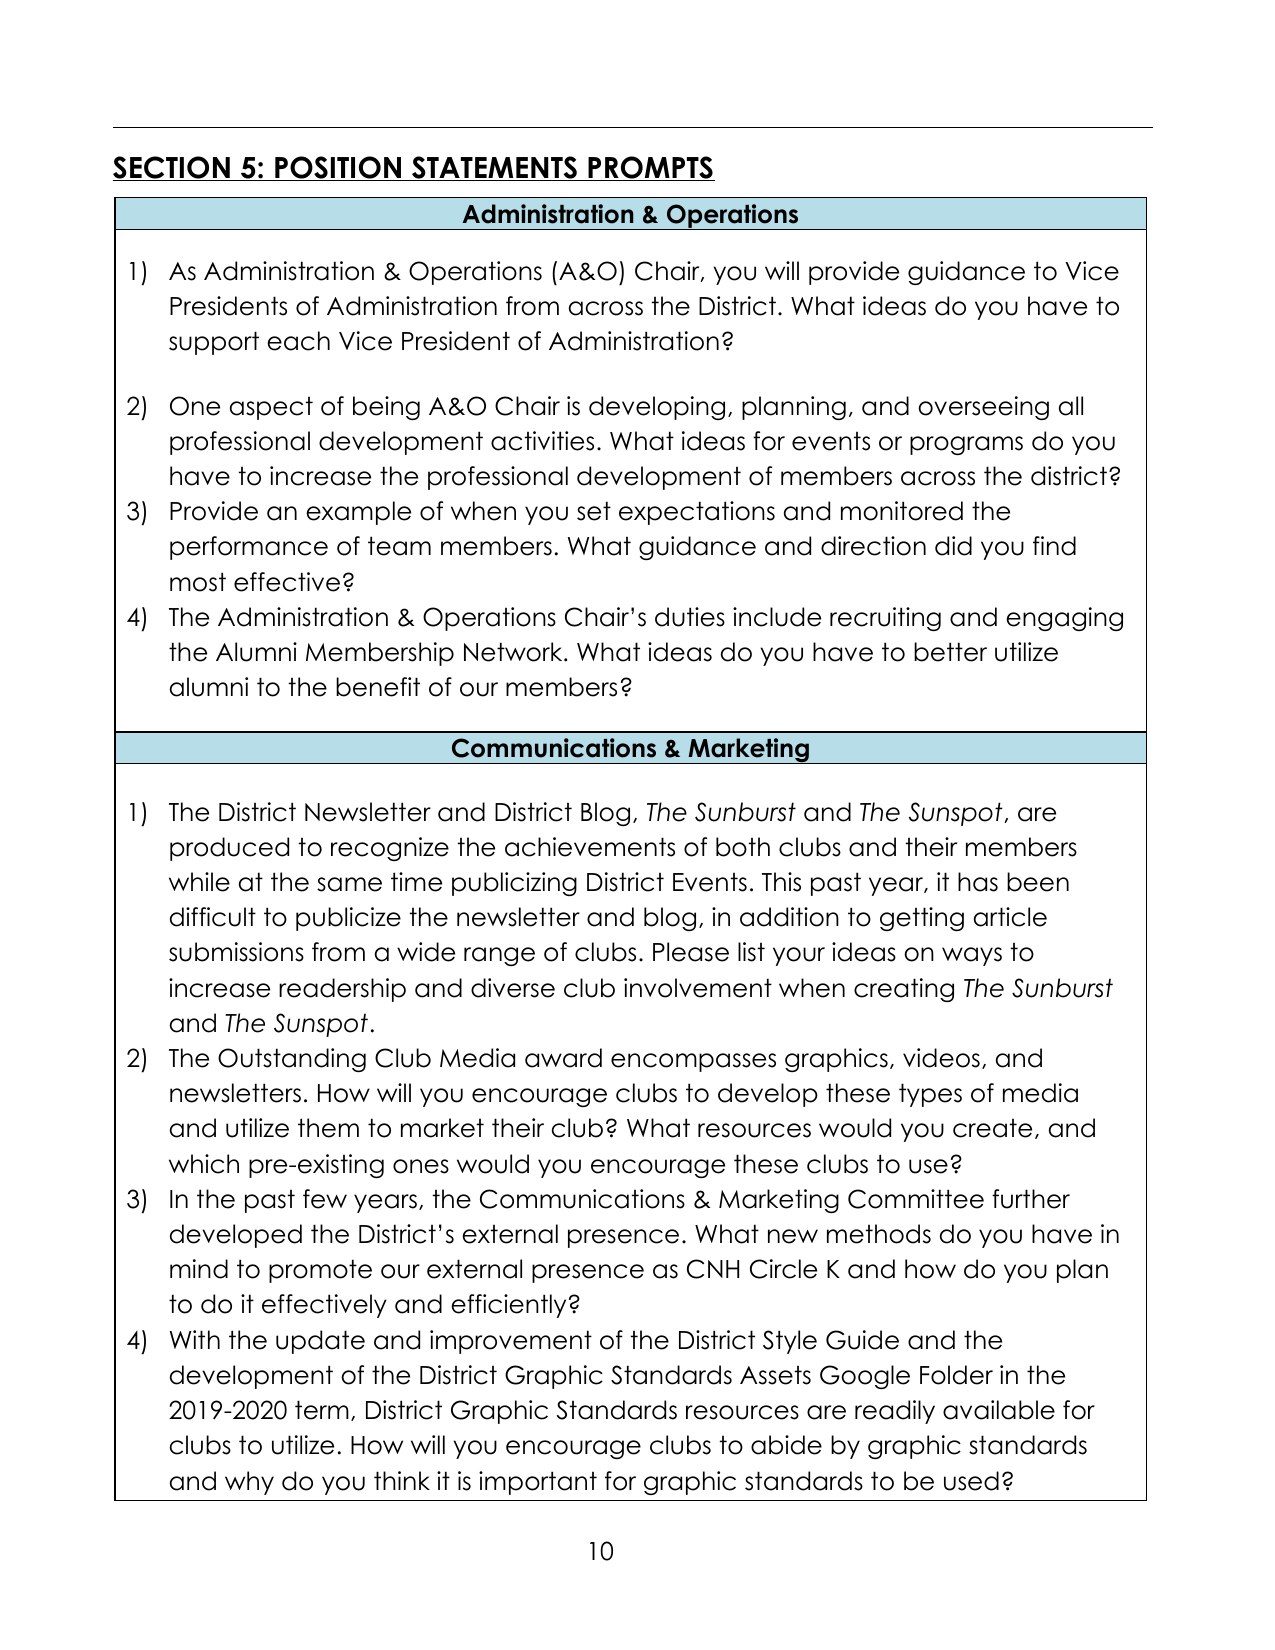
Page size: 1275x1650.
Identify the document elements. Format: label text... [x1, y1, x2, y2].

table_cell As Administration & Operations (A&O) Chair, you will provide guidance to Vice Presidents of Administration from across the District. What ideas do you have to support each Vice President of Administration? One aspect of being A&O Chair is developing, planning, and overseeing all professional development activities. What ideas for events or programs do you have to increase the professional development of members across the district? Provide an example of when you set expectations and monitored the performance of team members. What guidance and direction did you find most effective? The Administration & Operations Chair’s duties include recruiting and engaging the Alumni Membership Network. What ideas do you have to better utilize alumni to the benefit of our members? [116, 230, 1146, 731]
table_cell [116, 764, 1146, 1500]
table_header Administration & Operations [116, 198, 1146, 229]
text SECTION 5: POSITION STATEMENTS PROMPTS [112, 149, 1153, 184]
table_cell Communications & Marketing [116, 733, 1146, 763]
